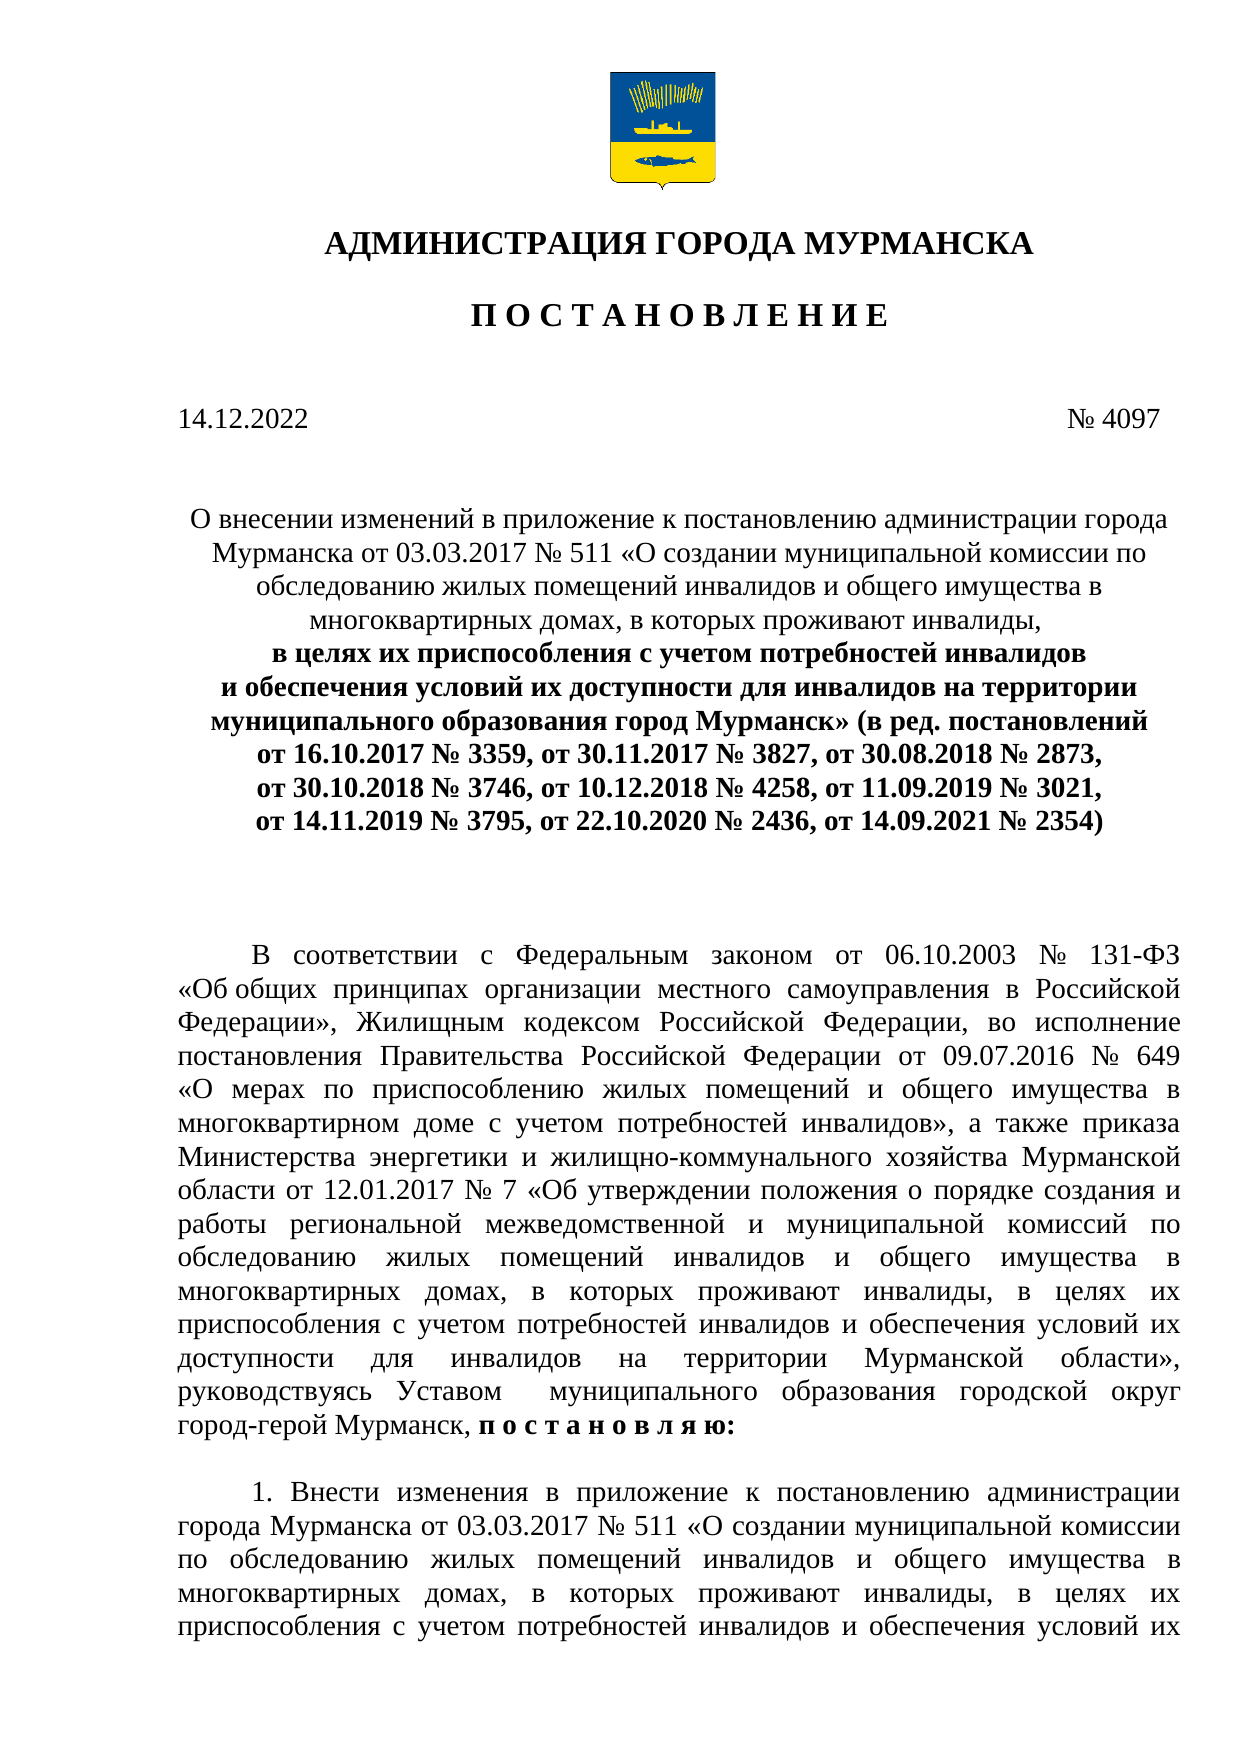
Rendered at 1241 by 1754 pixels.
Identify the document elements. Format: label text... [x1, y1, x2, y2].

text АДМИНИСТРАЦИЯ ГОРОДА МУРМАНСКА [177, 223, 1181, 262]
text В соответствии с Федеральным законом от 06.10.2003 № 131-ФЗ «Об общих принципах организации местного самоуправления в Российской Федерации», Жилищным кодексом Российской Федерации, во исполнение постановления Правительства Российской Федерации от 09.07.2016 № 649 «О мерах по приспособлению жилых помещений и общего имущества в многоквартирном доме с учетом потребностей инвалидов», а также приказа Министерства энергетики и жилищно-коммунального хозяйства Мурманской области от 12.01.2017 № 7 «Об утверждении положения о порядке создания и работы региональной межведомственной и муниципальной комиссий по обследованию жилых помещений инвалидов и общего имущества в многоквартирных домах, в которых проживают инвалиды, в целях их приспособления с учетом потребностей инвалидов и обеспечения условий их доступности для инвалидов на территории Мурманской области», руководствуясь Уставом муниципального образования городской округ город-герой Мурманск, п о с т а н о в л я ю: [177, 937, 1181, 1441]
text П О С Т А Н О В Л Е Н И Е [177, 295, 1181, 334]
text 14.12.2022 № 4097 [177, 401, 1181, 434]
picture [610, 72, 716, 190]
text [177, 1474, 1181, 1642]
